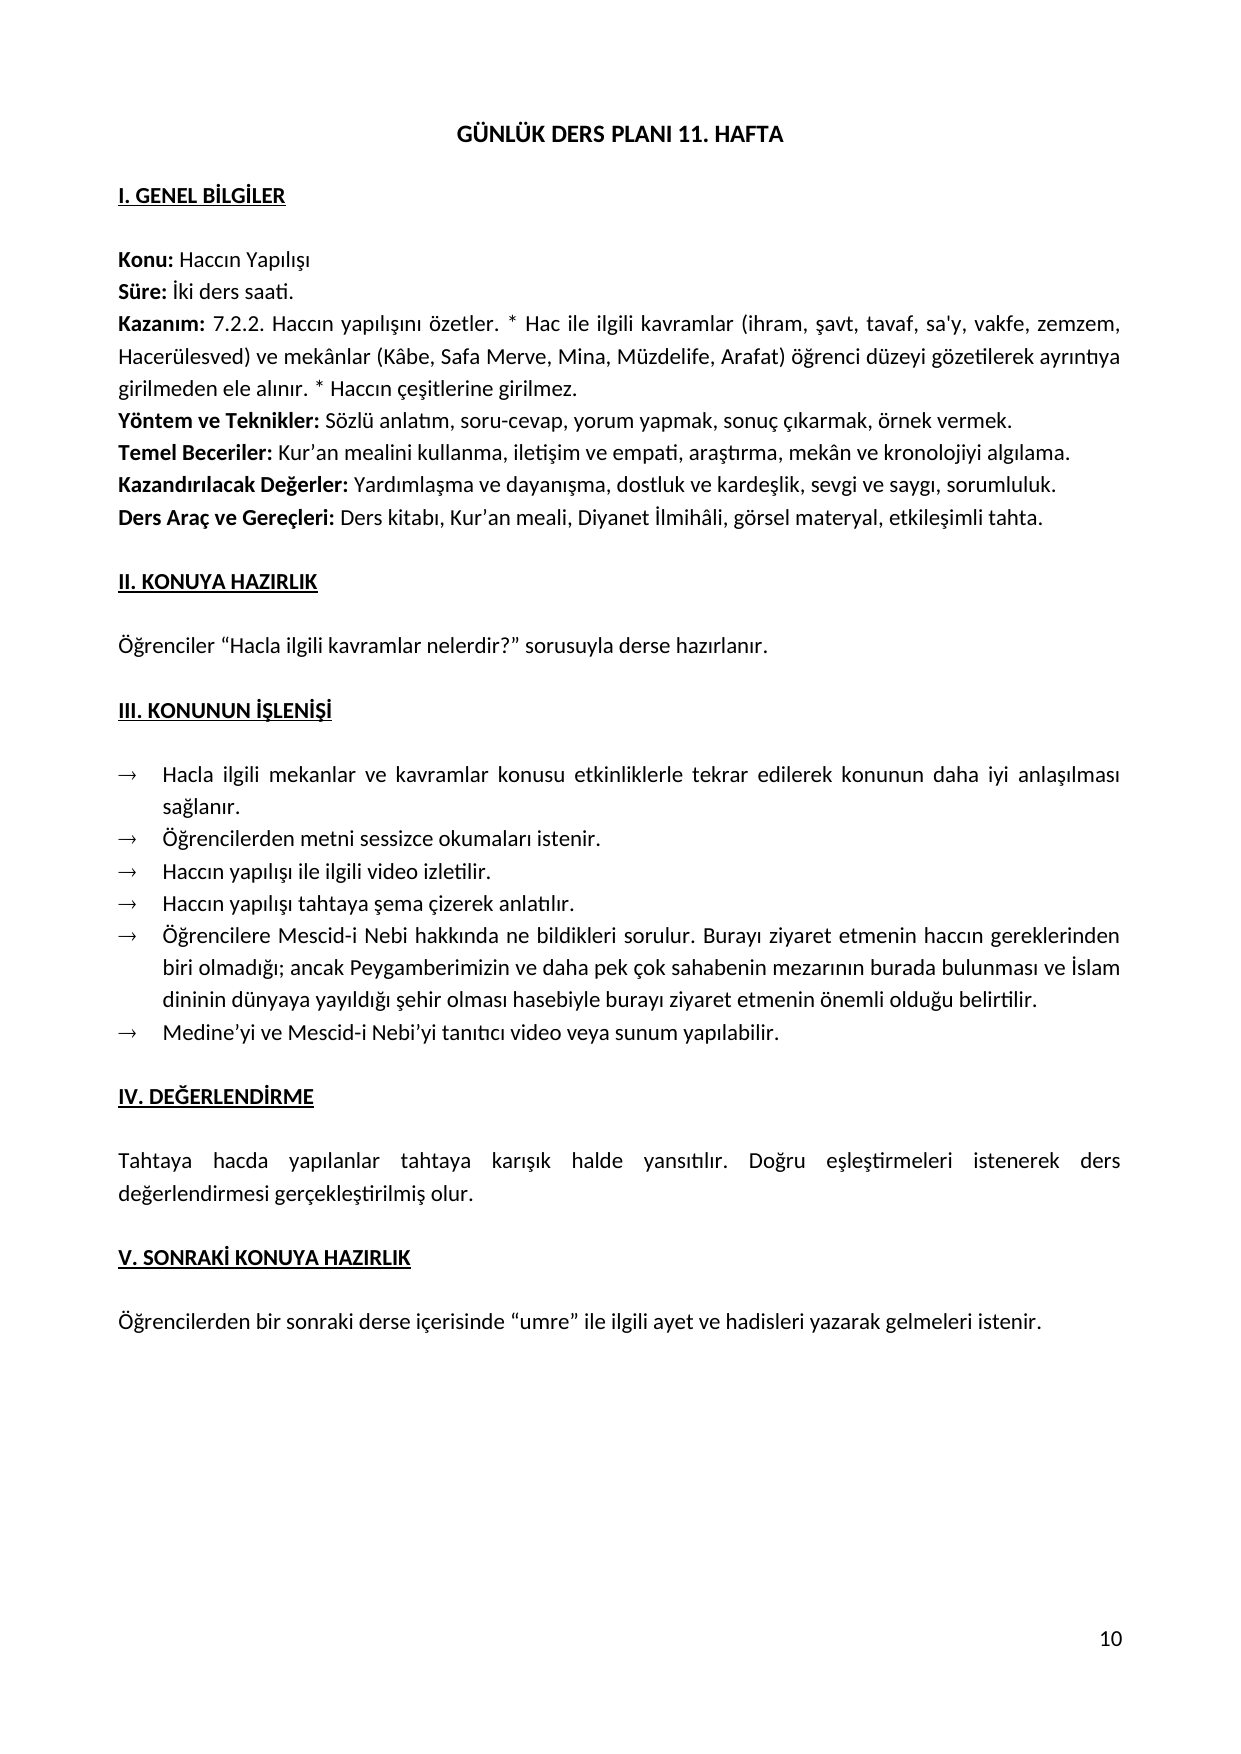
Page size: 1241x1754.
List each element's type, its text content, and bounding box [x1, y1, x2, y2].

text Yöntem ve Teknikler: Sözlü anlatım, soru-cevap, yorum yapmak, sonuç çıkarmak, örnek vermek. [118, 406, 1122, 434]
list Medine’yi ve Mescid-i Nebi’yi tanıtıcı video veya sunum yapılabilir. [118, 1018, 1122, 1046]
text Öğrenciler “Hacla ilgili kavramlar nelerdir?” sorusuyla derse hazırlanır. [118, 631, 1122, 659]
text Tahtaya hacda yapılanlar tahtaya karışık halde yansıtılır. Doğru eşleştirmeleri istenerek ders değerlendirmesi gerçekleştirilmiş olur. [118, 1146, 1122, 1207]
text Kazandırılacak Değerler: Yardımlaşma ve dayanışma, dostluk ve kardeşlik, sevgi ve saygı, sorumluluk. [118, 471, 1122, 498]
list Haccın yapılışı ile ilgili video izletilir. [118, 857, 1122, 885]
list Öğrencilerden metni sessizce okumaları istenir. [118, 824, 1122, 853]
list Öğrencilere Mescid-i Nebi hakkında ne bildikleri sorulur. Burayı ziyaret etmenin haccın gereklerinden biri olmadığı; ancak Peygamberimizin ve daha pek çok sahabenin mezarının burada bulunması ve İslam dininin dünyaya yayıldığı şehir olması hasebiyle burayı ziyaret etmenin önemli olduğu belirtilir. [118, 921, 1122, 1013]
text Öğrencilerden bir sonraki derse içerisinde “umre” ile ilgili ayet ve hadisleri yazarak gelmeleri istenir. [118, 1307, 1122, 1335]
text I. GENEL BİLGİLER [118, 181, 1122, 209]
text Konu: Haccın Yapılışı [118, 245, 1122, 273]
text Temel Beceriler: Kur’an mealini kullanma, iletişim ve empati, araştırma, mekân ve kronolojiyi algılama. [118, 438, 1122, 466]
text Süre: İki ders saati. [118, 277, 1122, 305]
text Ders Araç ve Gereçleri: Ders kitabı, Kur’an meali, Diyanet İlmihâli, görsel materyal, etkileşimli tahta. [118, 503, 1122, 531]
text IV. DEĞERLENDİRME [118, 1082, 1122, 1110]
text II. KONUYA HAZIRLIK [118, 567, 1122, 595]
text III. KONUNUN İŞLENİŞİ [118, 696, 1122, 724]
text V. SONRAKİ KONUYA HAZIRLIK [118, 1243, 1122, 1271]
text GÜNLÜK DERS PLANI 11. HAFTA [118, 118, 1122, 149]
text Kazanım: 7.2.2. Haccın yapılışını özetler. * Hac ile ilgili kavramlar (ihram, şavt, tavaf, sa'y, vakfe, zemzem, Hacerülesved) ve mekânlar (Kâbe, Safa Merve, Mina, Müzdelife, Arafat) öğrenci düzeyi gözetilerek ayrıntıya girilmeden ele alınır. * Haccın çeşitlerine girilmez. [118, 309, 1122, 402]
list Haccın yapılışı tahtaya şema çizerek anlatılır. [118, 889, 1122, 917]
list Hacla ilgili mekanlar ve kavramlar konusu etkinliklerle tekrar edilerek konunun daha iyi anlaşılması sağlanır. [118, 760, 1122, 820]
